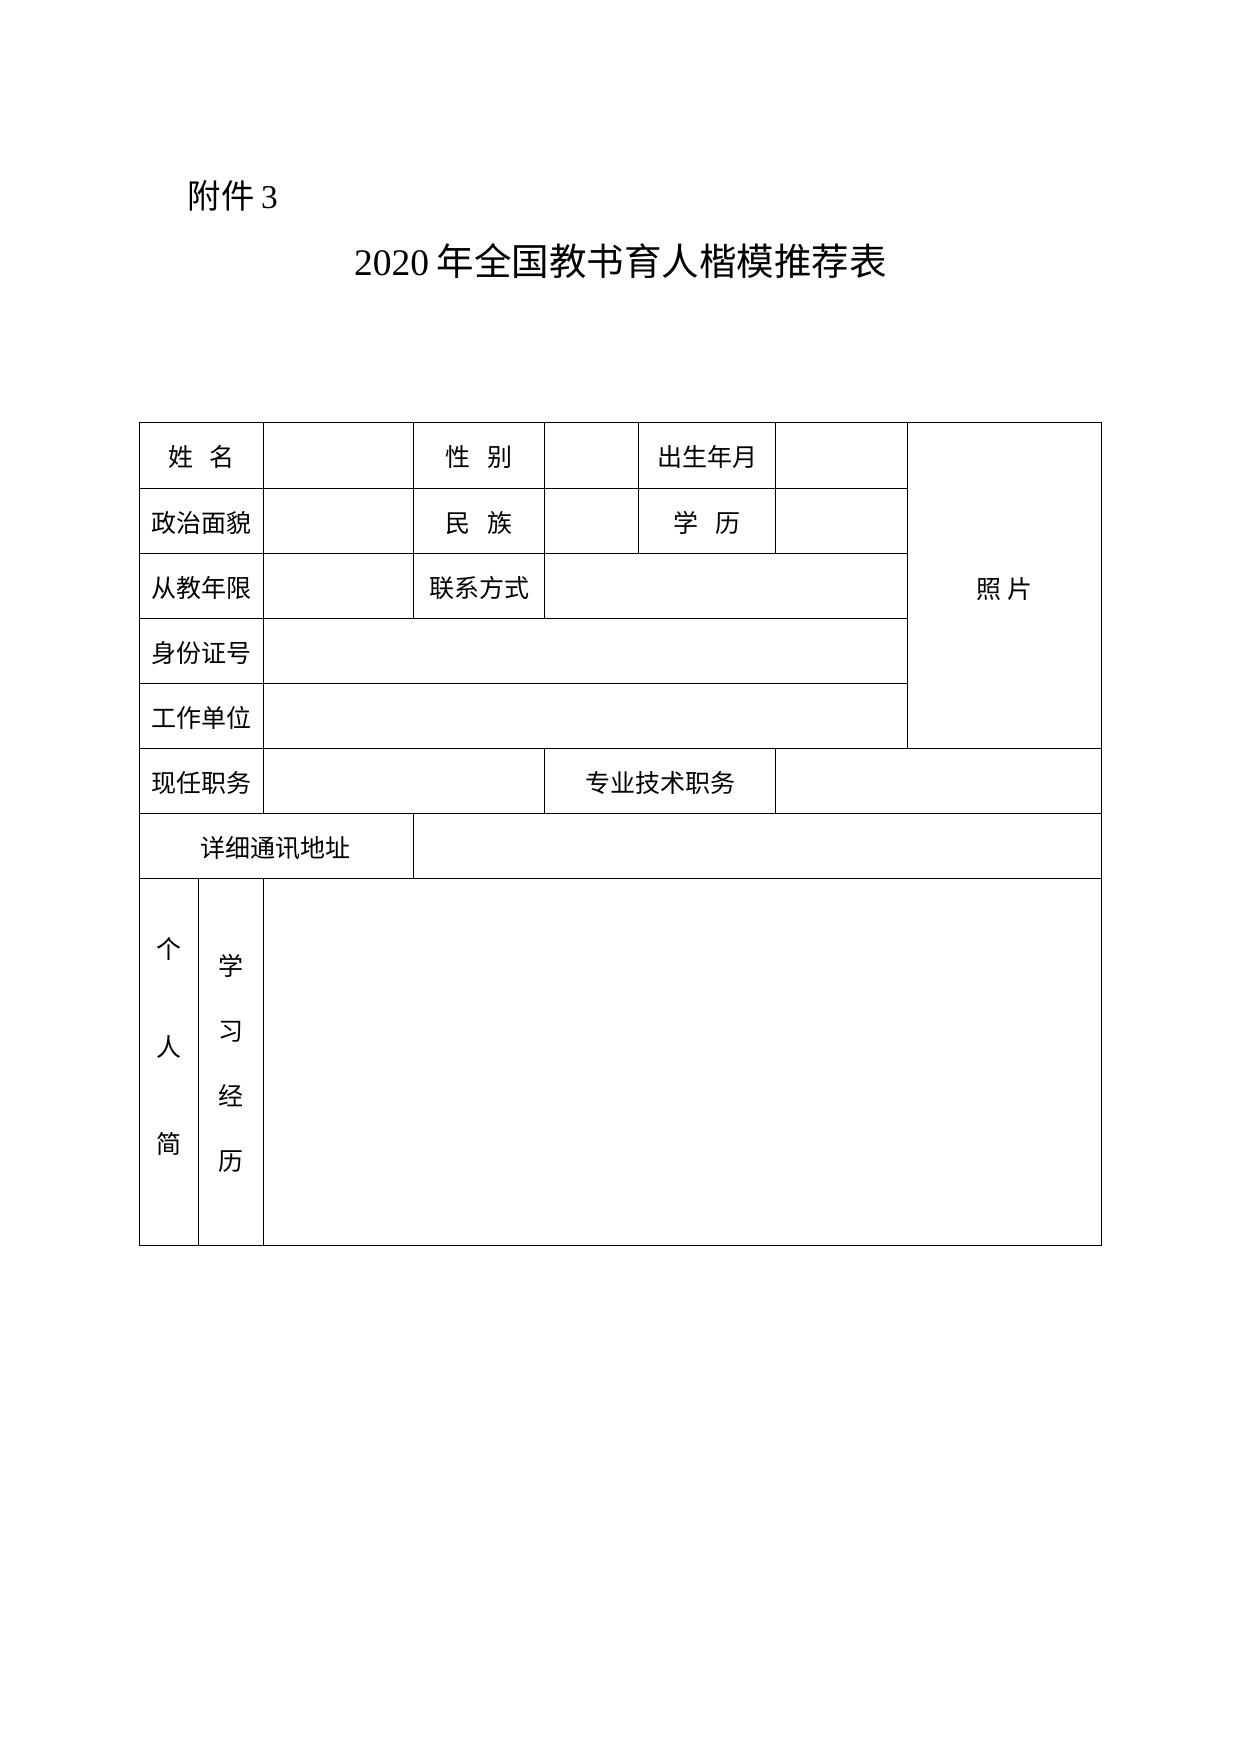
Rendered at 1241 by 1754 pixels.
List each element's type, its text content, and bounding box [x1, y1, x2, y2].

table_header [776, 423, 907, 488]
text 2020年全国教书育人楷模推荐表 [187, 227, 1053, 292]
table_cell [414, 814, 1101, 878]
table_cell 民 族 [414, 489, 544, 553]
table_cell 从教年限 [140, 554, 263, 618]
table_cell [264, 619, 907, 683]
table_cell [264, 554, 413, 618]
table_header 出生年月 [639, 423, 775, 488]
table_header 照 片 [908, 423, 1101, 748]
text 附件3 [187, 162, 1053, 227]
table_header [545, 423, 638, 488]
table_cell 个 人 简 历 [140, 879, 198, 1244]
table_cell 工作单位 [140, 684, 263, 748]
table_cell 现任职务 [140, 749, 263, 813]
table_header 性 别 [414, 423, 544, 488]
table_cell 政治面貌 [140, 489, 263, 553]
table_cell [264, 879, 1101, 1244]
table_cell 详细通讯地址 [140, 814, 413, 878]
table_cell 联系方式 [414, 554, 544, 618]
table_cell [264, 749, 544, 813]
table_cell [776, 749, 1101, 813]
table_cell 学 历 [639, 489, 775, 553]
table_cell 身份证号 [140, 619, 263, 683]
table_cell 专业技术职务 [545, 749, 775, 813]
table_cell [776, 489, 907, 553]
table_cell [264, 684, 907, 748]
table_header 姓 名 [140, 423, 263, 488]
table_cell [264, 489, 413, 553]
table_cell 学习经历 [199, 879, 263, 1244]
table_cell [545, 554, 907, 618]
table_cell [545, 489, 638, 553]
table_header [264, 423, 413, 488]
